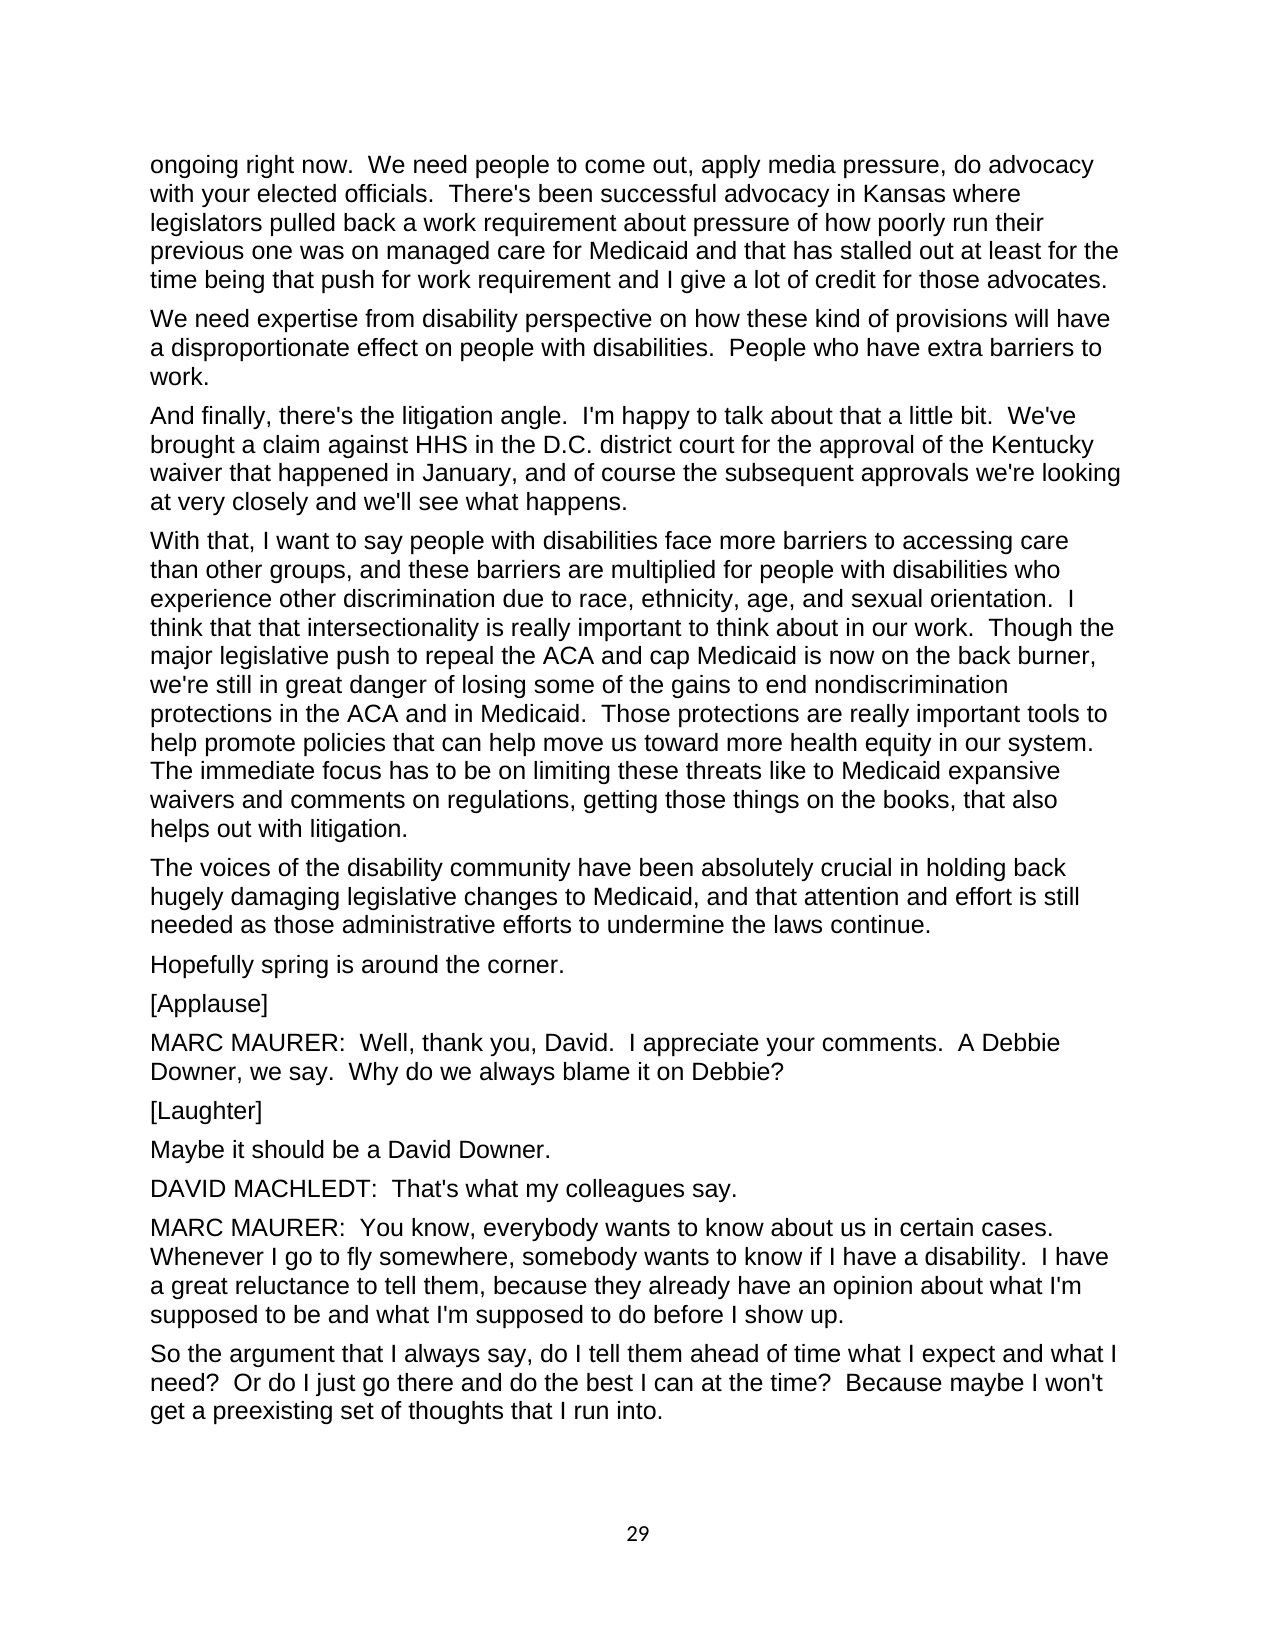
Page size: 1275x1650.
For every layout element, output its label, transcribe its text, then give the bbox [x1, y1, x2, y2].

text Hopefully spring is around the corner. [150, 949, 1125, 978]
text Maybe it should be a David Downer. [150, 1135, 1125, 1164]
text With that, I want to say people with disabilities face more barriers to accessing care than other groups, and these barriers are multiplied for people with disabilities who experience other discrimination due to race, ethnicity, age, and sexual orientation. I think that that intersectionality is really important to think about in our work. Though the major legislative push to repeal the ACA and cap Medicaid is now on the back burner, we're still in great danger of losing some of the gains to end nondiscrimination protections in the ACA and in Medicaid. Those protections are really important tools to help promote policies that can help move us toward more health equity in our system. The immediate focus has to be on limiting these threats like to Medicaid expansive waivers and comments on regulations, getting those things on the books, that also helps out with litigation. [150, 526, 1125, 842]
text [Applause] [150, 989, 1125, 1017]
text And finally, there's the litigation angle. I'm happy to talk about that a little bit. We've brought a claim against HHS in the D.C. district court for the approval of the Kentucky waiver that happened in January, and of course the subsequent approvals we're looking at very closely and we'll see what happens. [150, 401, 1125, 516]
text The voices of the disability community have been absolutely crucial in holding back hugely damaging legislative changes to Medicaid, and that attention and effort is still needed as those administrative efforts to undermine the laws continue. [150, 853, 1125, 939]
text We need expertise from disability perspective on how these kind of provisions will have a disproportionate effect on people with disabilities. People who have extra barriers to work. [150, 304, 1125, 390]
text So the argument that I always say, do I tell them ahead of time what I expect and what I need? Or do I just go there and do the best I can at the time? Because maybe I won't get a preexisting set of thoughts that I run into. [150, 1339, 1125, 1425]
text [Laughter] [150, 1096, 1125, 1124]
text DAVID MACHLEDT: That's what my colleagues say. [150, 1174, 1125, 1203]
text MARC MAURER: You know, everybody wants to know about us in certain cases. Whenever I go to fly somewhere, somebody wants to know if I have a disability. I have a great reluctance to tell them, because they already have an opinion about what I'm supposed to be and what I'm supposed to do before I show up. [150, 1213, 1125, 1328]
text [150, 150, 1125, 294]
text MARC MAURER: Well, thank you, David. I appreciate your comments. A Debbie Downer, we say. Why do we always blame it on Debbie? [150, 1028, 1125, 1085]
